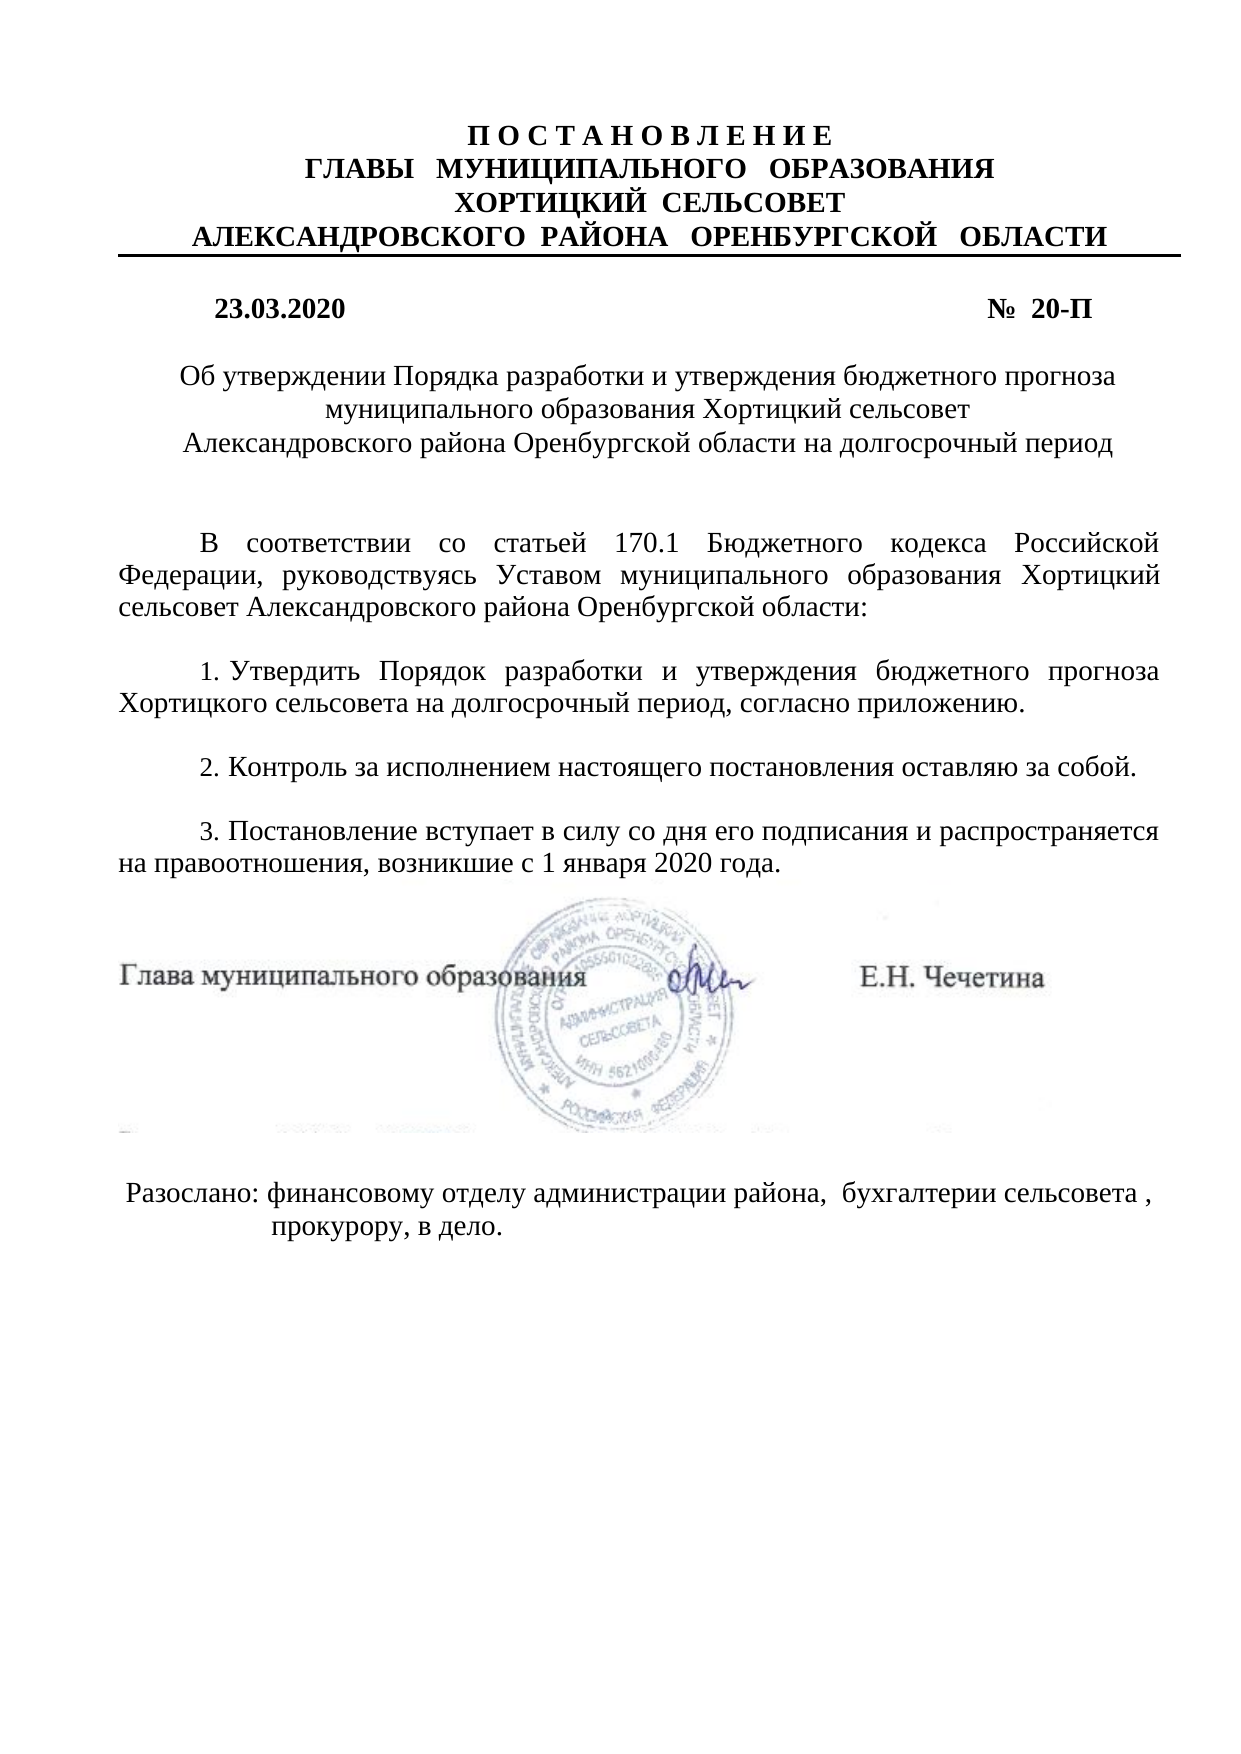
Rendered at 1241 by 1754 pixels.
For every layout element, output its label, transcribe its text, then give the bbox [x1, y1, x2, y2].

text В соответствии со статьей 170.1 Бюджетного кодекса Российской Федерации, руководствуясь Уставом муниципального образования Хортицкий сельсовет Александровского района Оренбургской области: [118, 527, 1160, 623]
text АЛЕКСАНДРОВСКОГО РАЙОНА ОРЕНБУРГСКОЙ ОБЛАСТИ [118, 219, 1181, 254]
table_header Об утверждении Порядка разработки и утверждения бюджетного прогноза муниципального образования Хортицкий сельсовет Александровского района Оренбургской области на долгосрочный период [107, 358, 1188, 489]
text Разослано: финансовому отделу администрации района, бухгалтерии сельсовета , [118, 1175, 1181, 1208]
text прокурору, в дело. [118, 1208, 1181, 1242]
text ГЛАВЫ МУНИЦИПАЛЬНОГО ОБРАЗОВАНИЯ [118, 152, 1181, 185]
picture [118, 879, 1065, 1133]
list Утвердить Порядок разработки и утверждения бюджетного прогноза Хортицкого сельсовета на долгосрочный период, согласно приложению. [118, 655, 1160, 719]
text ХОРТИЦКИЙ СЕЛЬСОВЕТ [118, 185, 1181, 219]
text 23.03.2020 № 20-П [118, 291, 1181, 324]
list Постановление вступает в силу со дня его подписания и распространяется на правоотношения, возникшие с 1 января 2020 года. [118, 815, 1160, 879]
list Контроль за исполнением настоящего постановления оставляю за собой. [118, 751, 1160, 783]
text П О С Т А Н О В Л Е Н И Е [118, 118, 1181, 152]
